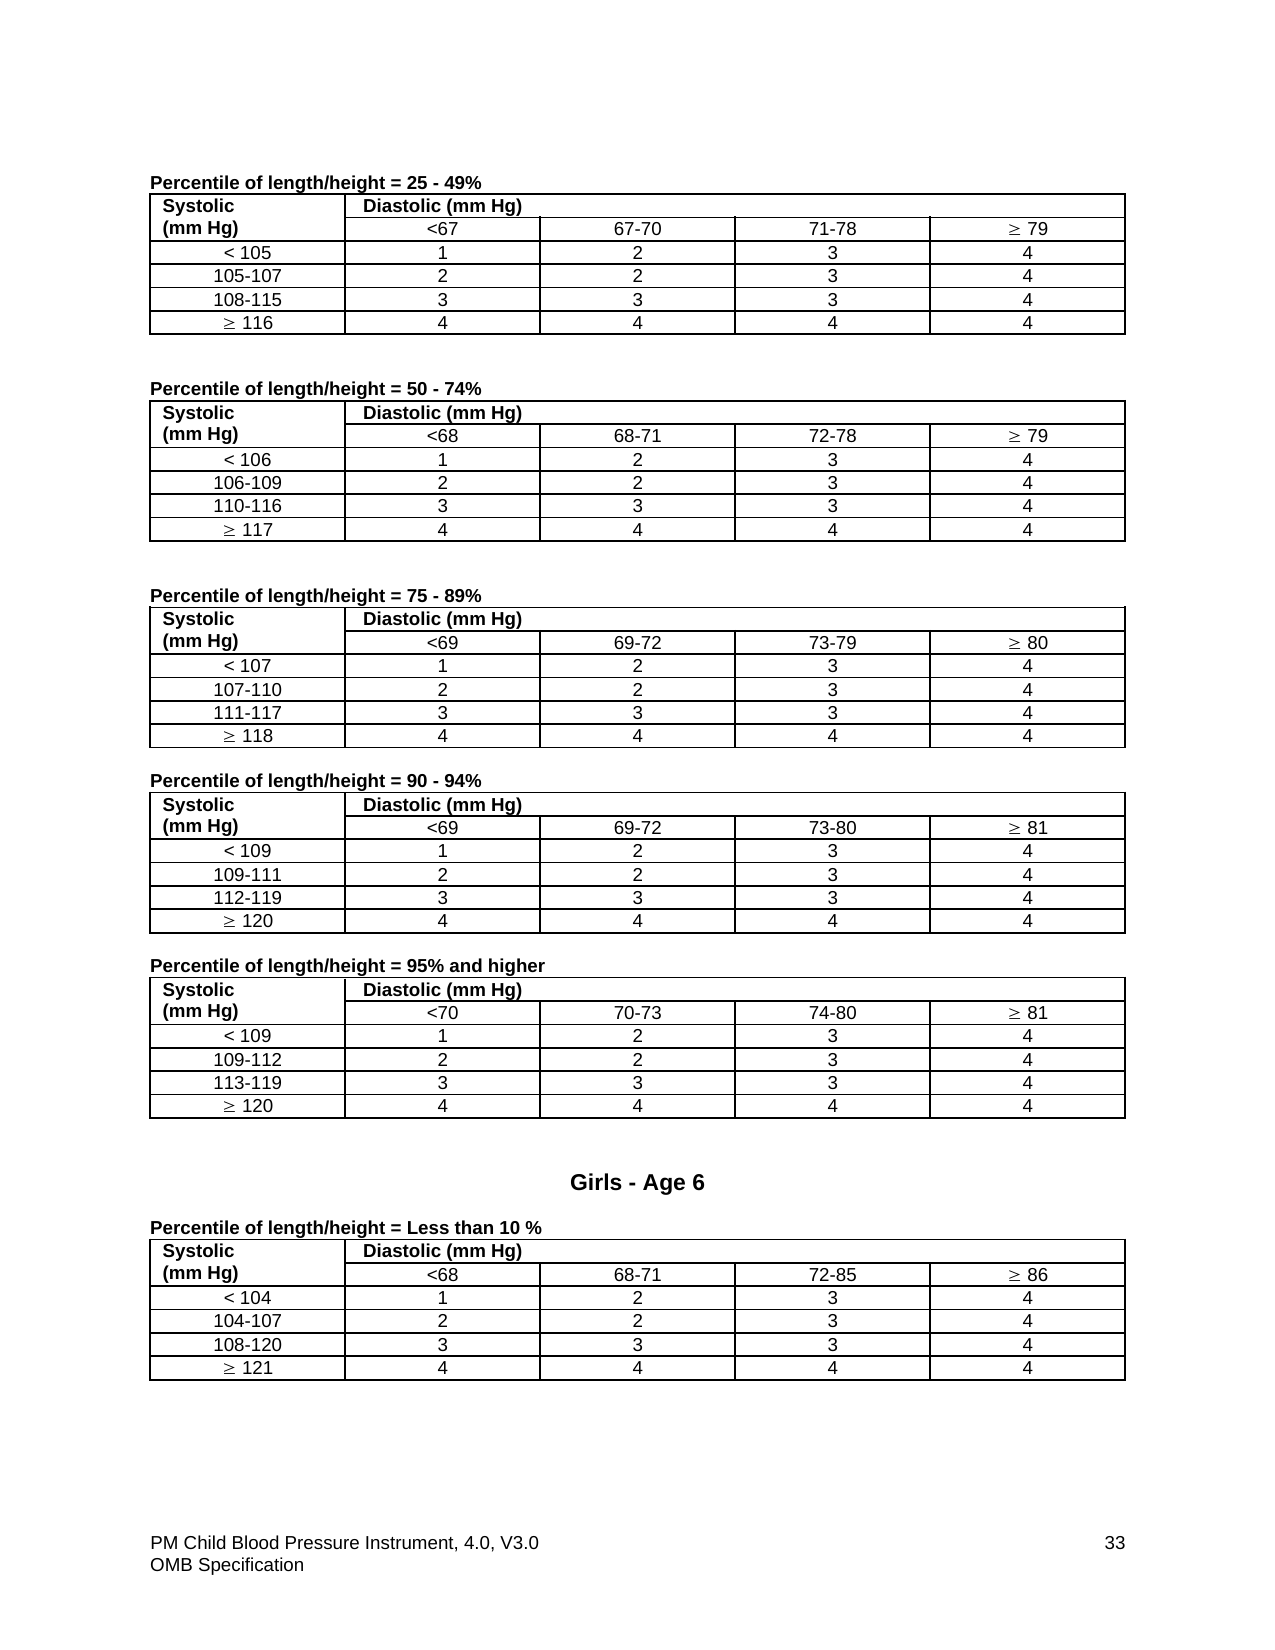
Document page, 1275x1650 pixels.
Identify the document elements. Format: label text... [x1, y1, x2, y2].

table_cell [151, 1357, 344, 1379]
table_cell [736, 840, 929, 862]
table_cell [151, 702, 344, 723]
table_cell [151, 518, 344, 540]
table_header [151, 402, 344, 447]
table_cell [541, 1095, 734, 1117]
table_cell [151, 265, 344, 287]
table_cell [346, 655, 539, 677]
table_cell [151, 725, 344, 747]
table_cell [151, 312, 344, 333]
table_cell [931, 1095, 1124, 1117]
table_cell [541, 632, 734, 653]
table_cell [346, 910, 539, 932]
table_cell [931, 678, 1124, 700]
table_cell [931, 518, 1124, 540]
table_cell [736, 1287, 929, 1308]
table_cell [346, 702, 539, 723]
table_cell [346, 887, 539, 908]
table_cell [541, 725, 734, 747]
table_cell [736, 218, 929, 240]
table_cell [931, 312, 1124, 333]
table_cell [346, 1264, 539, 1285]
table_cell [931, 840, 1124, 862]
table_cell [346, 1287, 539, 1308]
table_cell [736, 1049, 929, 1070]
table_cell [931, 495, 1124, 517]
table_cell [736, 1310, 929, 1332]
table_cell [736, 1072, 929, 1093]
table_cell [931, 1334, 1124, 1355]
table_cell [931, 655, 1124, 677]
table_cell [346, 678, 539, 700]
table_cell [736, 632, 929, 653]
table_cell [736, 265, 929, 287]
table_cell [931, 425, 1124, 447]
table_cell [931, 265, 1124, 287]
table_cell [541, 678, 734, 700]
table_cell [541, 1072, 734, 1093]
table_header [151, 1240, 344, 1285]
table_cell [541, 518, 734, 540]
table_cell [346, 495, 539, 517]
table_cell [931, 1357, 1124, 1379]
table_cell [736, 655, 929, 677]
text Percentile of length/height = 75 - 89% [150, 585, 1125, 606]
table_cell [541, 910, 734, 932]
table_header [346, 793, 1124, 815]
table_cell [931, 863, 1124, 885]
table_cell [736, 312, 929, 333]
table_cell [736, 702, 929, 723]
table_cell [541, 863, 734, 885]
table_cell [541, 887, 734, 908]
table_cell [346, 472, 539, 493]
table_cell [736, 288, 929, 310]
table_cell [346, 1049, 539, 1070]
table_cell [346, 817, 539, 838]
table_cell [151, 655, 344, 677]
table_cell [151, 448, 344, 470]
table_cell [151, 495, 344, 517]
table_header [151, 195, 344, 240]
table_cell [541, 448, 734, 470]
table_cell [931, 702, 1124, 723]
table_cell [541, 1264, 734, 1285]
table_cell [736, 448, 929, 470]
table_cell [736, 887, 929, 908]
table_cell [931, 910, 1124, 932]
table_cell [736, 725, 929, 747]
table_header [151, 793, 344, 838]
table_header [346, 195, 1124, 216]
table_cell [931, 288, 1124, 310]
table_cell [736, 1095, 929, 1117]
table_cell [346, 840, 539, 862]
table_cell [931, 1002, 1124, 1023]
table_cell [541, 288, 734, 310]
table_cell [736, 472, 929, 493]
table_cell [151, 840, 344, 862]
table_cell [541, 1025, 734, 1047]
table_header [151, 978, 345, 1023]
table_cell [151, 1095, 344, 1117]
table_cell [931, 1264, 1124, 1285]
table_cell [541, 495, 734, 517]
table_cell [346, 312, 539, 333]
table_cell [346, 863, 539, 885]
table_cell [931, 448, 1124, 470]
text Girls - Age 6 [150, 1169, 1125, 1195]
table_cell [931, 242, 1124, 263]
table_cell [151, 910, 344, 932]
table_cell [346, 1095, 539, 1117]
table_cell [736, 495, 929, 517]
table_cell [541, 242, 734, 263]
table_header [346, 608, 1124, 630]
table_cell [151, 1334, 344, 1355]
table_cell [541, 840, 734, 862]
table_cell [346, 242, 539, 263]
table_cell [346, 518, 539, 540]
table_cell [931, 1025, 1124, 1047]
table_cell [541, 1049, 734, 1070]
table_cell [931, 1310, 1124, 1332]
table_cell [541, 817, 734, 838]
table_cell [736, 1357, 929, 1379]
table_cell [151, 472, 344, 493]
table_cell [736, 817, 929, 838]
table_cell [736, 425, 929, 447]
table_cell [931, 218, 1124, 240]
text Percentile of length/height = 90 - 94% [150, 770, 1125, 792]
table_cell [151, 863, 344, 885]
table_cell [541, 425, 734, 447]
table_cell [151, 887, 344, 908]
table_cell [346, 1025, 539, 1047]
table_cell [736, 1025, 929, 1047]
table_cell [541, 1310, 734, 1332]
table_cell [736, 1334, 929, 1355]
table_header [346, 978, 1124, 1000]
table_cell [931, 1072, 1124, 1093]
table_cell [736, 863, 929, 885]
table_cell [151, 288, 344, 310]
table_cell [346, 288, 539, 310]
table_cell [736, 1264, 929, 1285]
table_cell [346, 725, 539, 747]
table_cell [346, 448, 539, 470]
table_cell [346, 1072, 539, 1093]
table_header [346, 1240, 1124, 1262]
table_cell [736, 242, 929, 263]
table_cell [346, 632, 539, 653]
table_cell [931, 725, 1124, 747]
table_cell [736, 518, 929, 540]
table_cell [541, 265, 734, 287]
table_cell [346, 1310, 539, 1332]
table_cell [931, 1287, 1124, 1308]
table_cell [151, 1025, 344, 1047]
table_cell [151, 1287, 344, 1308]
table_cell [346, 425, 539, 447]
text Percentile of length/height = 50 - 74% [150, 378, 1125, 400]
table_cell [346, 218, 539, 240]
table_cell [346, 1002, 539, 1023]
text Percentile of length/height = Less than 10 % [150, 1217, 1125, 1238]
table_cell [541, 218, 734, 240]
text Percentile of length/height = 25 - 49% [150, 172, 1125, 193]
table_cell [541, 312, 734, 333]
text Percentile of length/height = 95% and higher [150, 955, 1125, 977]
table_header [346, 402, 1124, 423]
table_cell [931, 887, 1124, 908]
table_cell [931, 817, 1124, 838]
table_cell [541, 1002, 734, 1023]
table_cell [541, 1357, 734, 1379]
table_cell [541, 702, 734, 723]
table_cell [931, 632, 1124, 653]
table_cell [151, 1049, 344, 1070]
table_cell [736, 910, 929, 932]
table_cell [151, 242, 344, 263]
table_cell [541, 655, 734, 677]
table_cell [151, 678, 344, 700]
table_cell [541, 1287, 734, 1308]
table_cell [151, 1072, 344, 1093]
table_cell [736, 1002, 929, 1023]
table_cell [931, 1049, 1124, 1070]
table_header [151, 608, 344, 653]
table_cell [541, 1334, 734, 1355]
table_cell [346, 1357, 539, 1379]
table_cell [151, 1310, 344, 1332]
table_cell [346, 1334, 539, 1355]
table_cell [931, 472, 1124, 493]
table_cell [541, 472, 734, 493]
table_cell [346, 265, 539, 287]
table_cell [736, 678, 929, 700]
